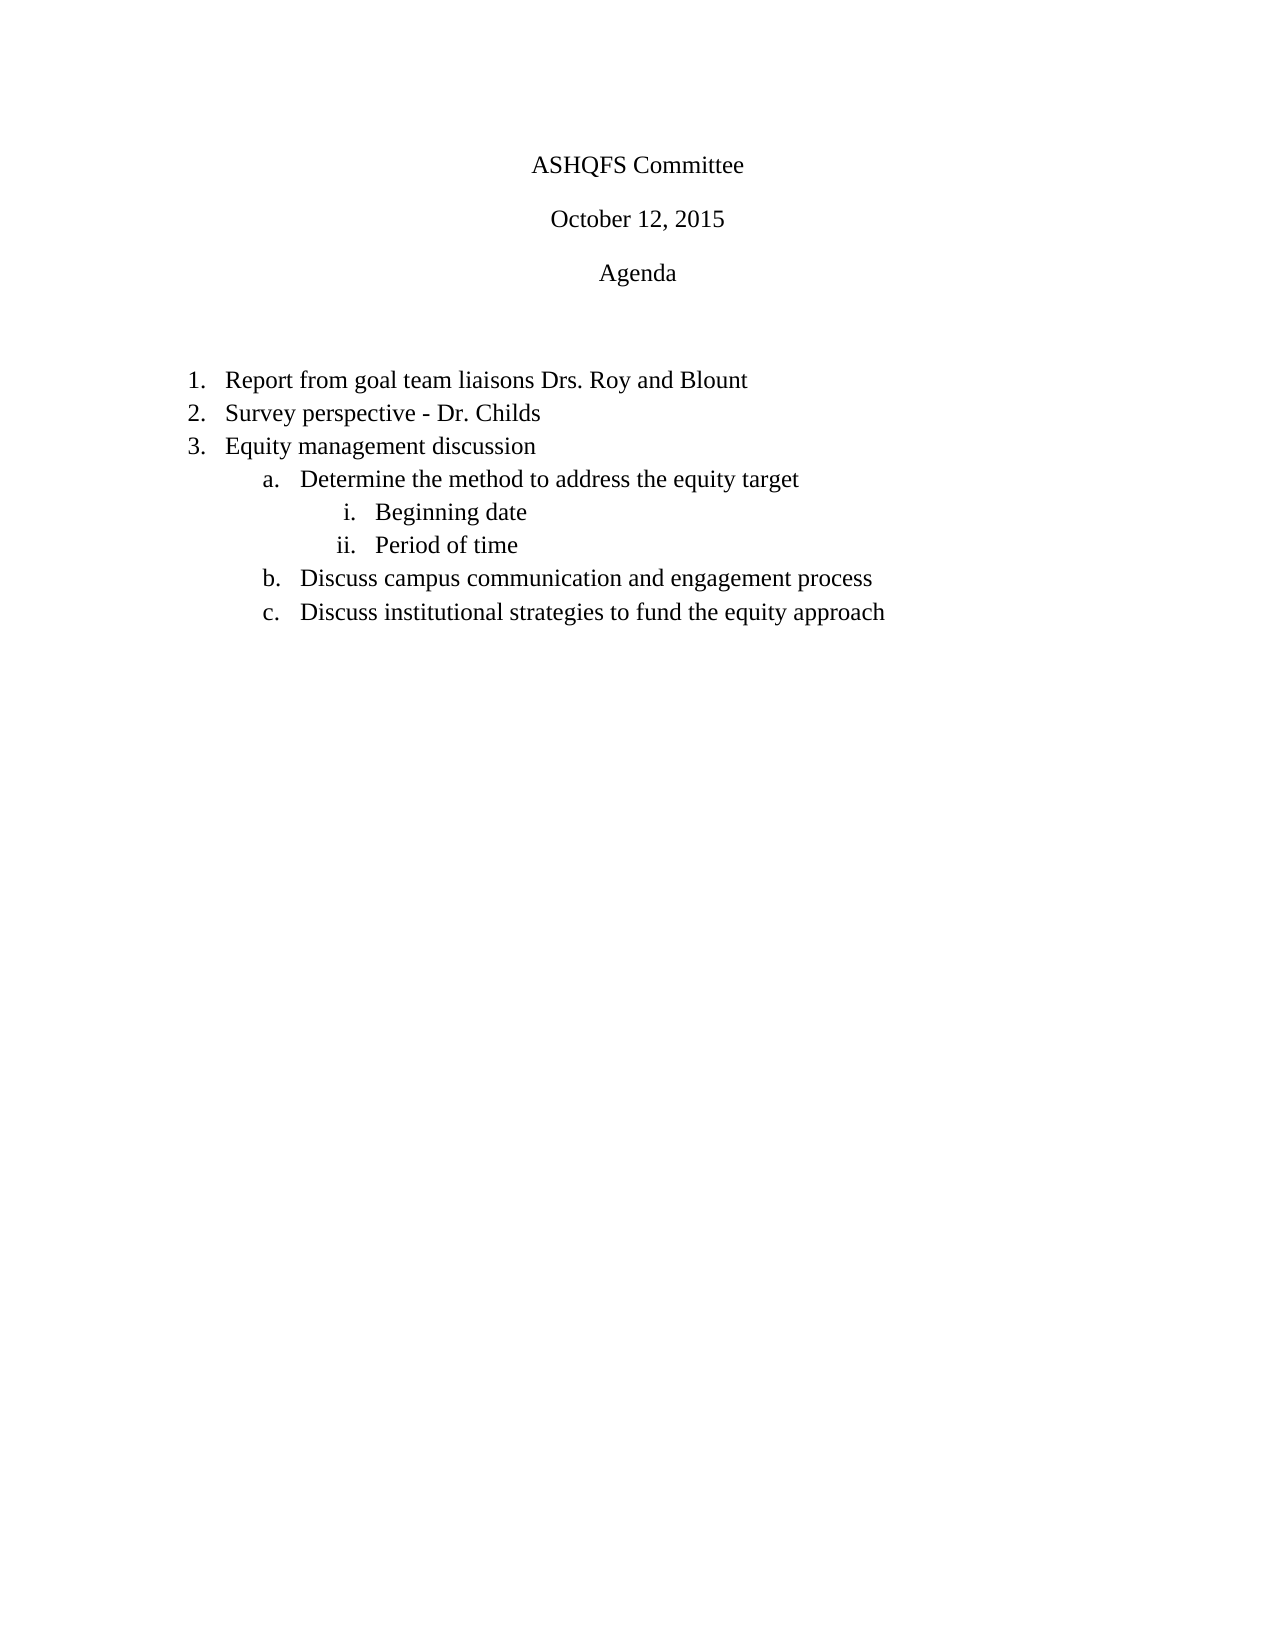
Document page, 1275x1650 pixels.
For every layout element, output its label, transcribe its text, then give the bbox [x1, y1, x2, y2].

text Agenda [150, 258, 1125, 286]
list Beginning date [356, 497, 1125, 526]
list Discuss institutional strategies to fund the equity approach [262, 597, 1125, 625]
list Equity management discussion [187, 431, 1125, 460]
list Survey perspective - Dr. Childs [187, 398, 1125, 427]
text October 12, 2015 [150, 204, 1125, 233]
list Report from goal team liaisons Drs. Roy and Blount [187, 365, 1125, 394]
list Determine the method to address the equity target [262, 464, 1125, 493]
list Discuss campus communication and engagement process [262, 563, 1125, 592]
list Period of time [356, 531, 1125, 559]
text ASHQFS Committee [150, 150, 1125, 179]
